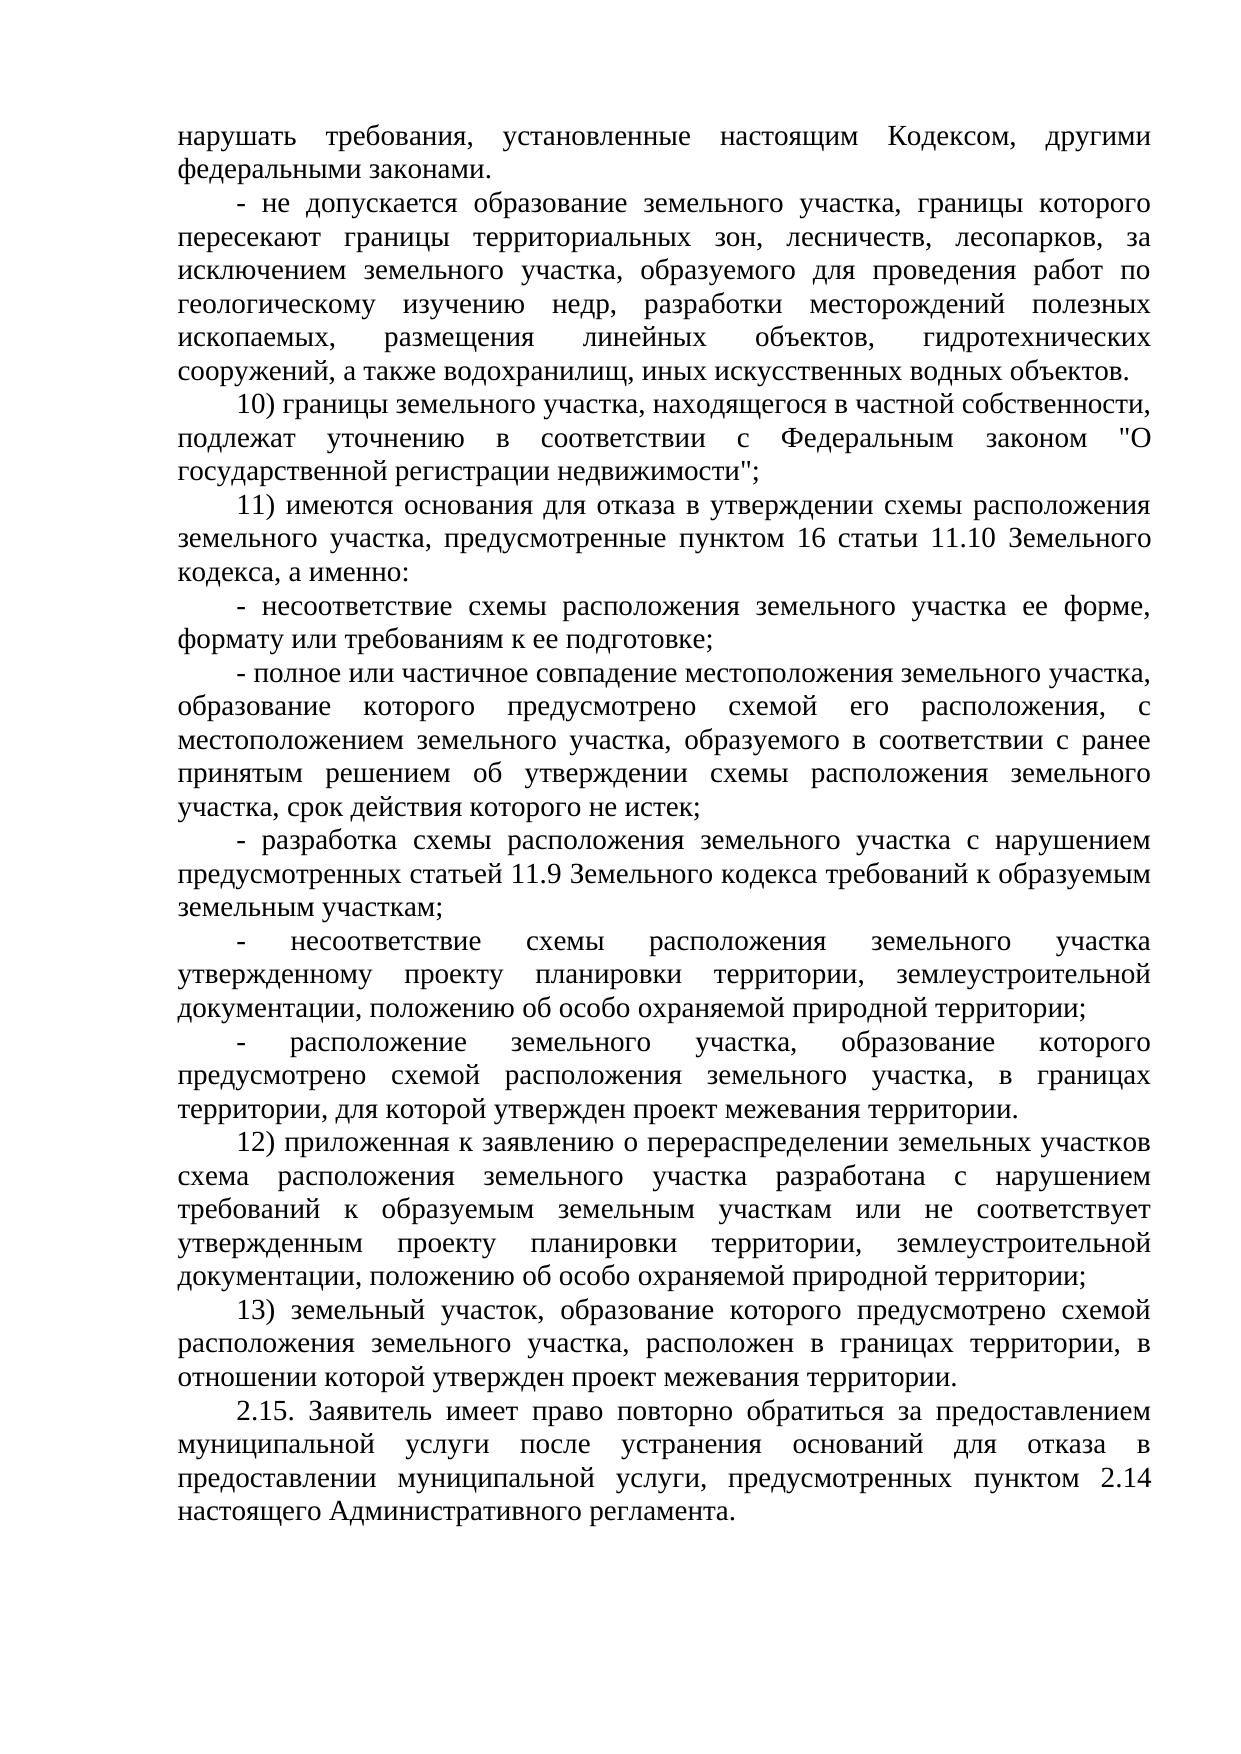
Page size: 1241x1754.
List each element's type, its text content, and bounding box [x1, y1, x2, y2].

text - разработка схемы расположения земельного участка с нарушением предусмотренных статьей 11.9 Земельного кодекса требований к образуемым земельным участкам; [177, 822, 1152, 923]
text 2.15. Заявитель имеет право повторно обратиться за предоставлением муниципальной услуги после устранения оснований для отказа в предоставлении муниципальной услуги, предусмотренных пунктом 2.14 настоящего Административного регламента. [177, 1393, 1152, 1527]
text 13) земельный участок, образование которого предусмотрено схемой расположения земельного участка, расположен в границах территории, в отношении которой утвержден проект межевания территории. [177, 1292, 1152, 1393]
text - несоответствие схемы расположения земельного участка ее форме, формату или требованиям к ее подготовке; [177, 588, 1152, 655]
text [177, 118, 1152, 185]
text - не допускается образование земельного участка, границы которого пересекают границы территориальных зон, лесничеств, лесопарков, за исключением земельного участка, образуемого для проведения работ по геологическому изучению недр, разработки месторождений полезных ископаемых, размещения линейных объектов, гидротехнических сооружений, а также водохранилищ, иных искусственных водных объектов. [177, 185, 1152, 386]
text 10) границы земельного участка, находящегося в частной собственности, подлежат уточнению в соответствии с Федеральным законом "О государственной регистрации недвижимости"; [177, 386, 1152, 487]
text - несоответствие схемы расположения земельного участка утвержденному проекту планировки территории, землеустроительной документации, положению об особо охраняемой природной территории; [177, 923, 1152, 1024]
text 11) имеются основания для отказа в утверждении схемы расположения земельного участка, предусмотренные пунктом 16 статьи 11.10 Земельного кодекса, а именно: [177, 487, 1152, 588]
text 12) приложенная к заявлению о перераспределении земельных участков схема расположения земельного участка разработана с нарушением требований к образуемым земельным участкам или не соответствует утвержденным проекту планировки территории, землеустроительной документации, положению об особо охраняемой природной территории; [177, 1124, 1152, 1292]
text - расположение земельного участка, образование которого предусмотрено схемой расположения земельного участка, в границах территории, для которой утвержден проект межевания территории. [177, 1024, 1152, 1124]
text - полное или частичное совпадение местоположения земельного участка, образование которого предусмотрено схемой его расположения, с местоположением земельного участка, образуемого в соответствии с ранее принятым решением об утверждении схемы расположения земельного участка, срок действия которого не истек; [177, 655, 1152, 822]
